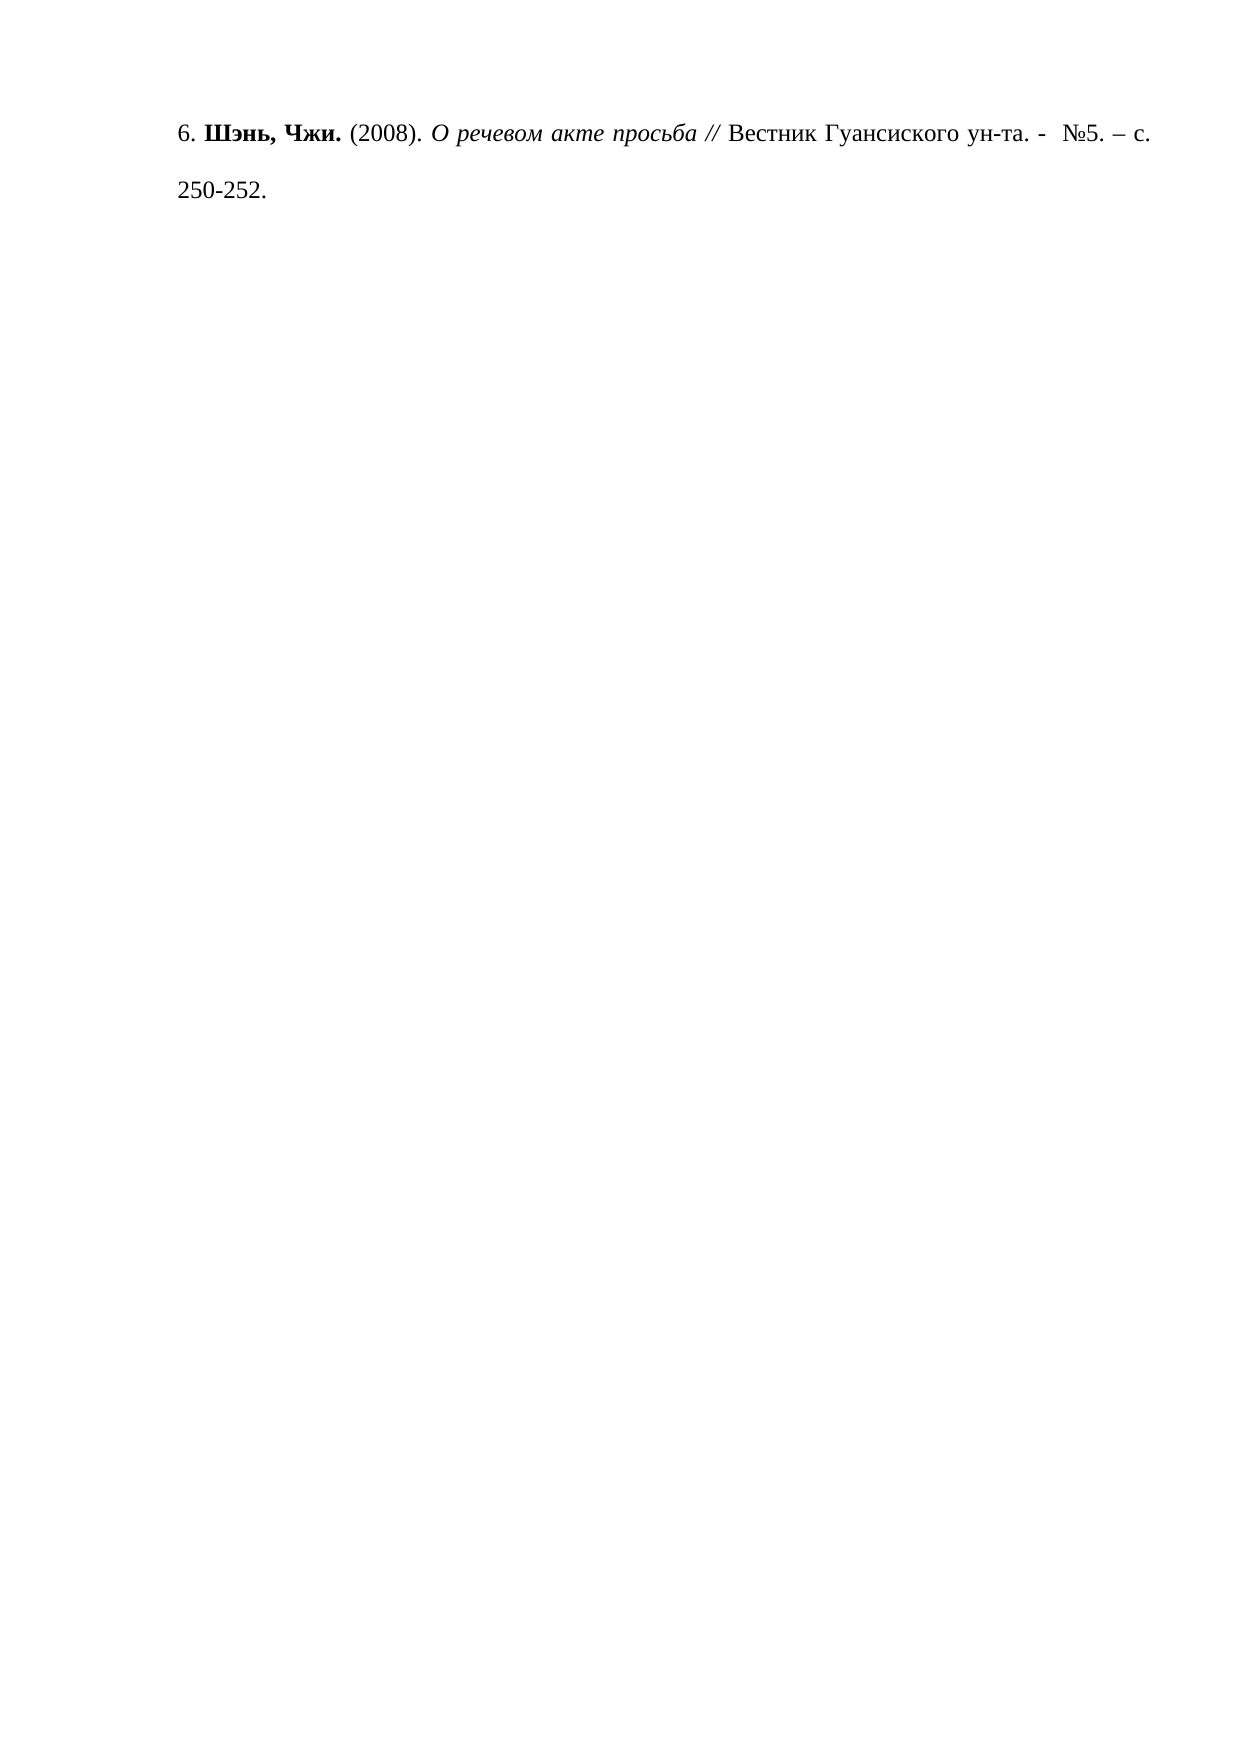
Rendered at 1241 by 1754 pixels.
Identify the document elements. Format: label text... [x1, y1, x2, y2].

text 6. Шэнь, Чжи. (2008). О речевом акте просьба // Вестник Гуансиского ун-та. - №5. – с. 250-252. [177, 118, 1152, 204]
